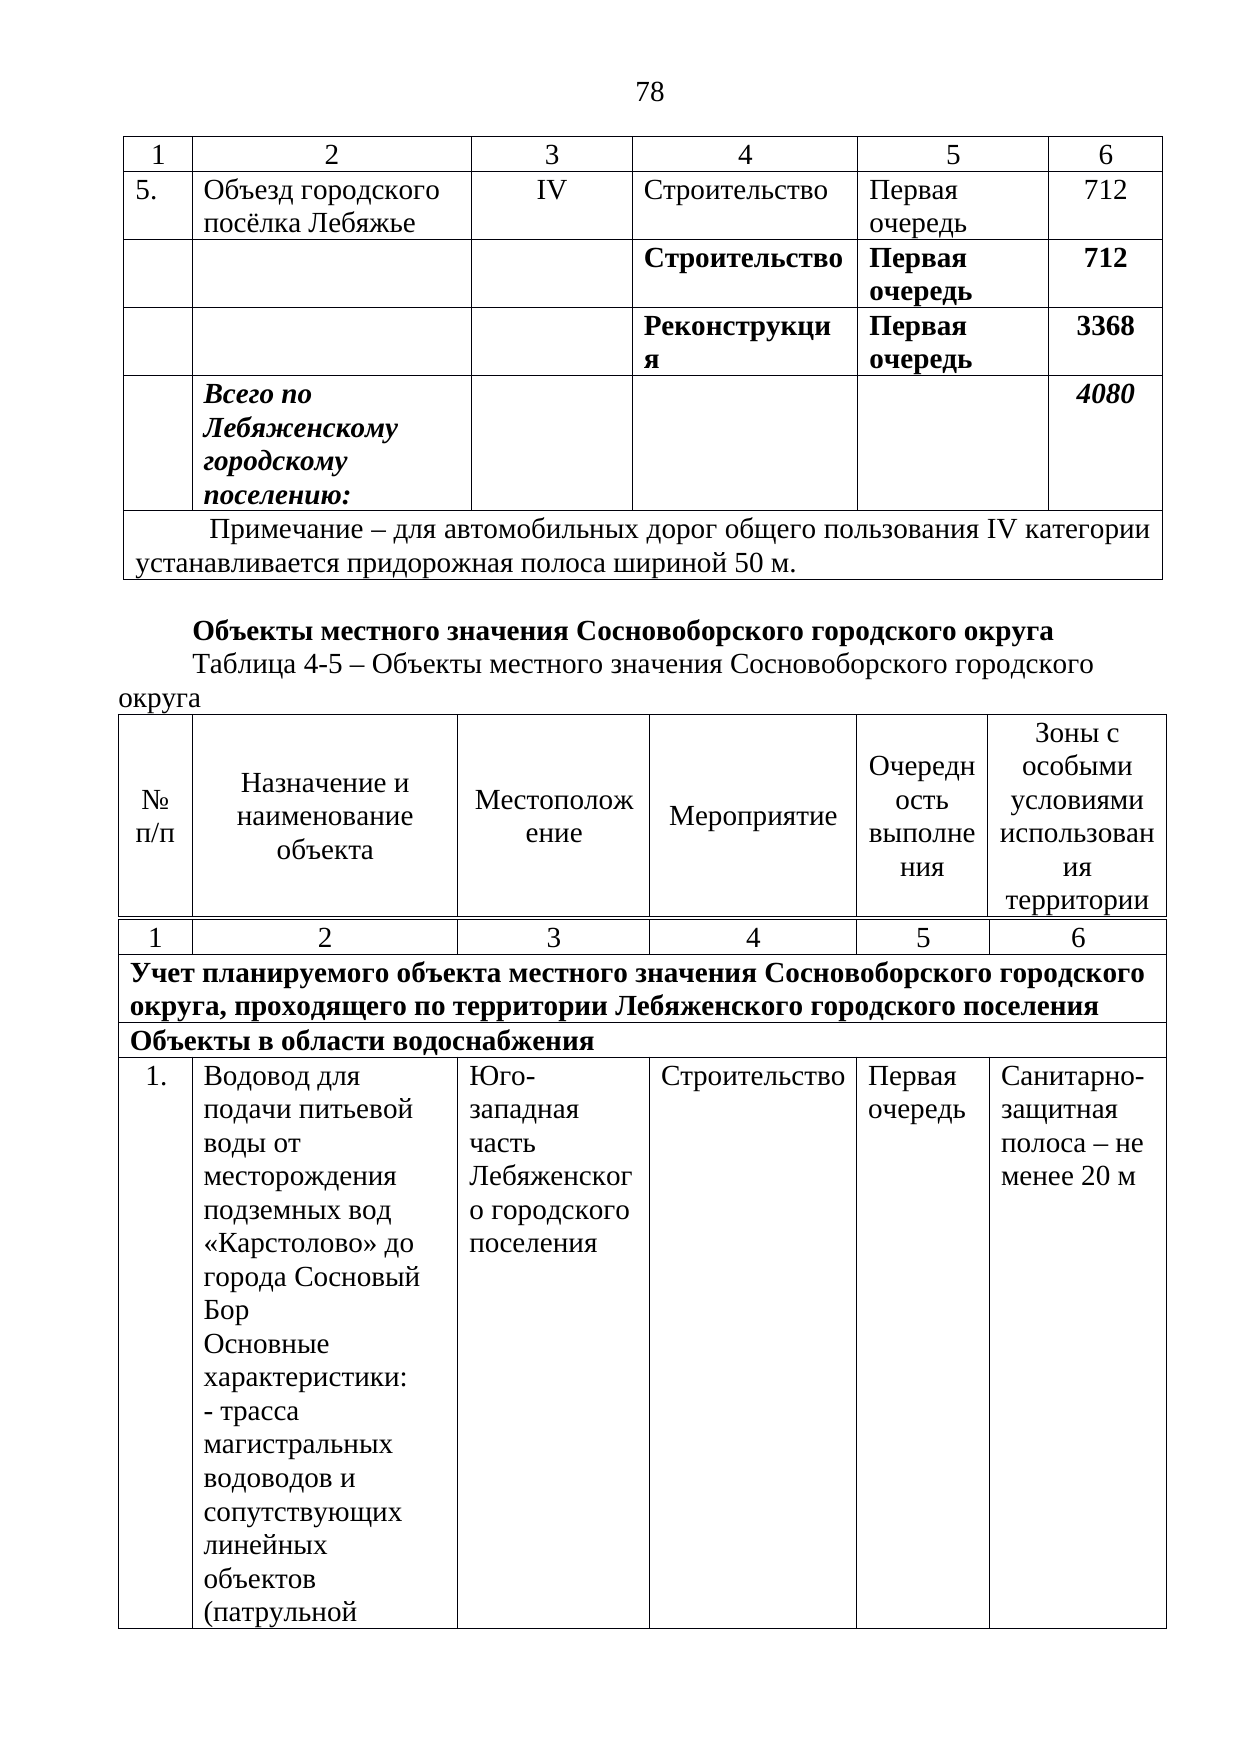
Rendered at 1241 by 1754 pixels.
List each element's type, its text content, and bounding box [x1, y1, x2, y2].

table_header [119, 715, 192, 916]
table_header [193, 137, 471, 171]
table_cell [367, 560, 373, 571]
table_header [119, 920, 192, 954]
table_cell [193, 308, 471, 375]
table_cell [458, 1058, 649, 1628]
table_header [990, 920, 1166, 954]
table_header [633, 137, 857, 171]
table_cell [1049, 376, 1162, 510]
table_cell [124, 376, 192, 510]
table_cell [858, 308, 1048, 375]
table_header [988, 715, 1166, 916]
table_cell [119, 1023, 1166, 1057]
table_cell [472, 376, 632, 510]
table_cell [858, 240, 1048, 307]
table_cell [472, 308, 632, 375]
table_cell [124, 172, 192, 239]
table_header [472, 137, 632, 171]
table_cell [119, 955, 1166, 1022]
text Объекты местного значения Сосновоборского городского округа [118, 613, 1181, 647]
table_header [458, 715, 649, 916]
text Таблица 4-5 – Объекты местного значения Сосновоборского городского округа [118, 647, 1181, 714]
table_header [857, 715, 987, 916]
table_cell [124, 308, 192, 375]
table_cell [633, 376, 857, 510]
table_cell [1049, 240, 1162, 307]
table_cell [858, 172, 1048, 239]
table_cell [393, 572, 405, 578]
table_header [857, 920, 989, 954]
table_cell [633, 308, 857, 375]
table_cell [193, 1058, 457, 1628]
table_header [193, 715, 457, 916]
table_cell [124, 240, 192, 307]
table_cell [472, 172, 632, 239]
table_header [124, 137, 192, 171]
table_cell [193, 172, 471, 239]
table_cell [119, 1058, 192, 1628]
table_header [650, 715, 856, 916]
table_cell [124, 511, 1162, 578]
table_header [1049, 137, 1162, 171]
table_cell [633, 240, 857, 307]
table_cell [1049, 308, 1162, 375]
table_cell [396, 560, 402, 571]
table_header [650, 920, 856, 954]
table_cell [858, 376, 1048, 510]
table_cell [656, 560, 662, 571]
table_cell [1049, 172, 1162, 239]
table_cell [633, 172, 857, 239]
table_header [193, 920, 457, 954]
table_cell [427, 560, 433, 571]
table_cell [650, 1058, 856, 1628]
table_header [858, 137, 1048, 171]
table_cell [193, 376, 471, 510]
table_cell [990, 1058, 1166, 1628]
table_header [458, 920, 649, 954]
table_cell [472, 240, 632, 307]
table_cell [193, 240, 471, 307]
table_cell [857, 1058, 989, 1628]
